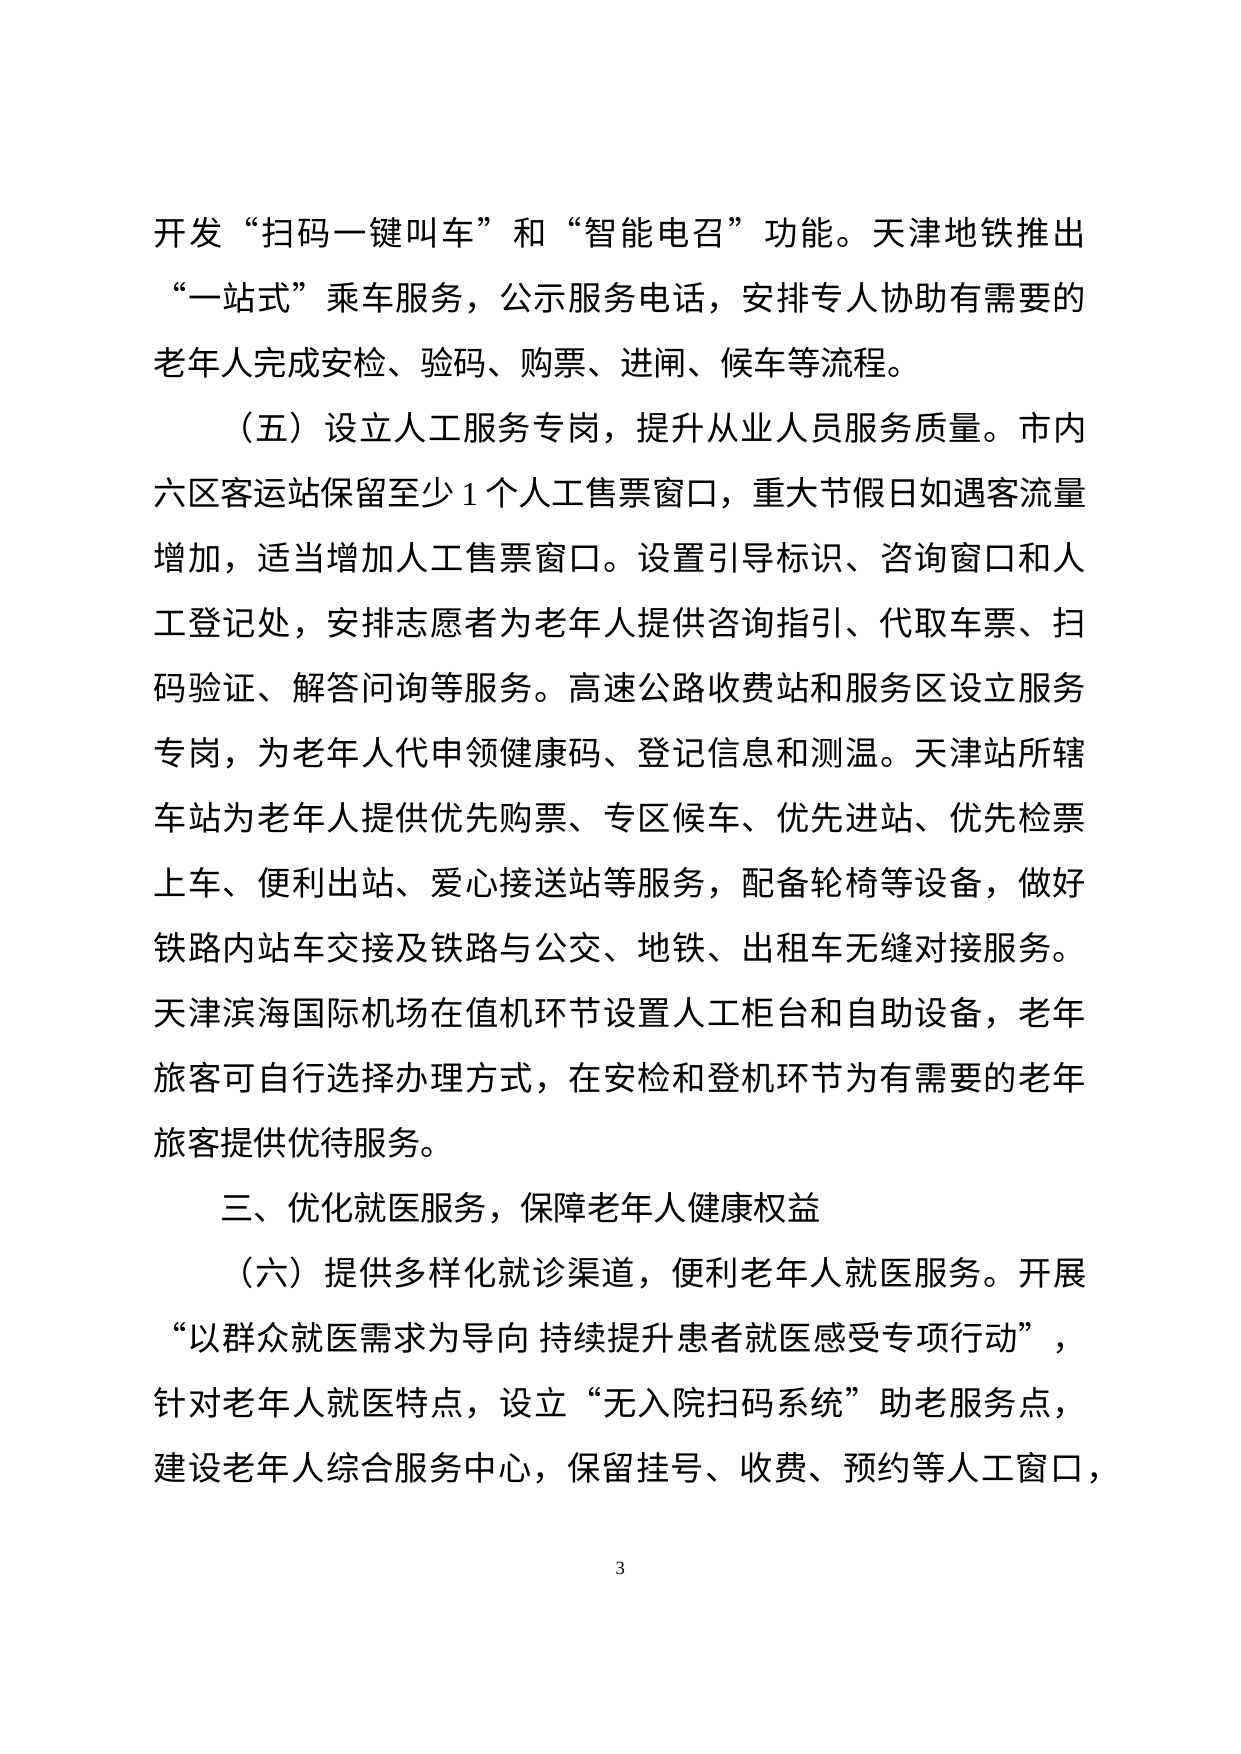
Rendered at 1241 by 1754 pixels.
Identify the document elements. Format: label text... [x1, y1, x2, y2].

text 三、优化就医服务，保障老年人健康权益 [153, 1174, 1087, 1239]
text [153, 1239, 1087, 1499]
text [153, 199, 1087, 394]
text （五）设立人工服务专岗，提升从业人员服务质量。市内六区客运站保留至少1个人工售票窗口，重大节假日如遇客流量增加，适当增加人工售票窗口。设置引导标识、咨询窗口和人工登记处，安排志愿者为老年人提供咨询指引、代取车票、扫码验证、解答问询等服务。高速公路收费站和服务区设立服务专岗，为老年人代申领健康码、登记信息和测温。天津站所辖车站为老年人提供优先购票、专区候车、优先进站、优先检票上车、便利出站、爱心接送站等服务，配备轮椅等设备，做好铁路内站车交接及铁路与公交、地铁、出租车无缝对接服务。天津滨海国际机场在值机环节设置人工柜台和自助设备，老年旅客可自行选择办理方式，在安检和登机环节为有需要的老年旅客提供优待服务。 [153, 394, 1087, 1174]
